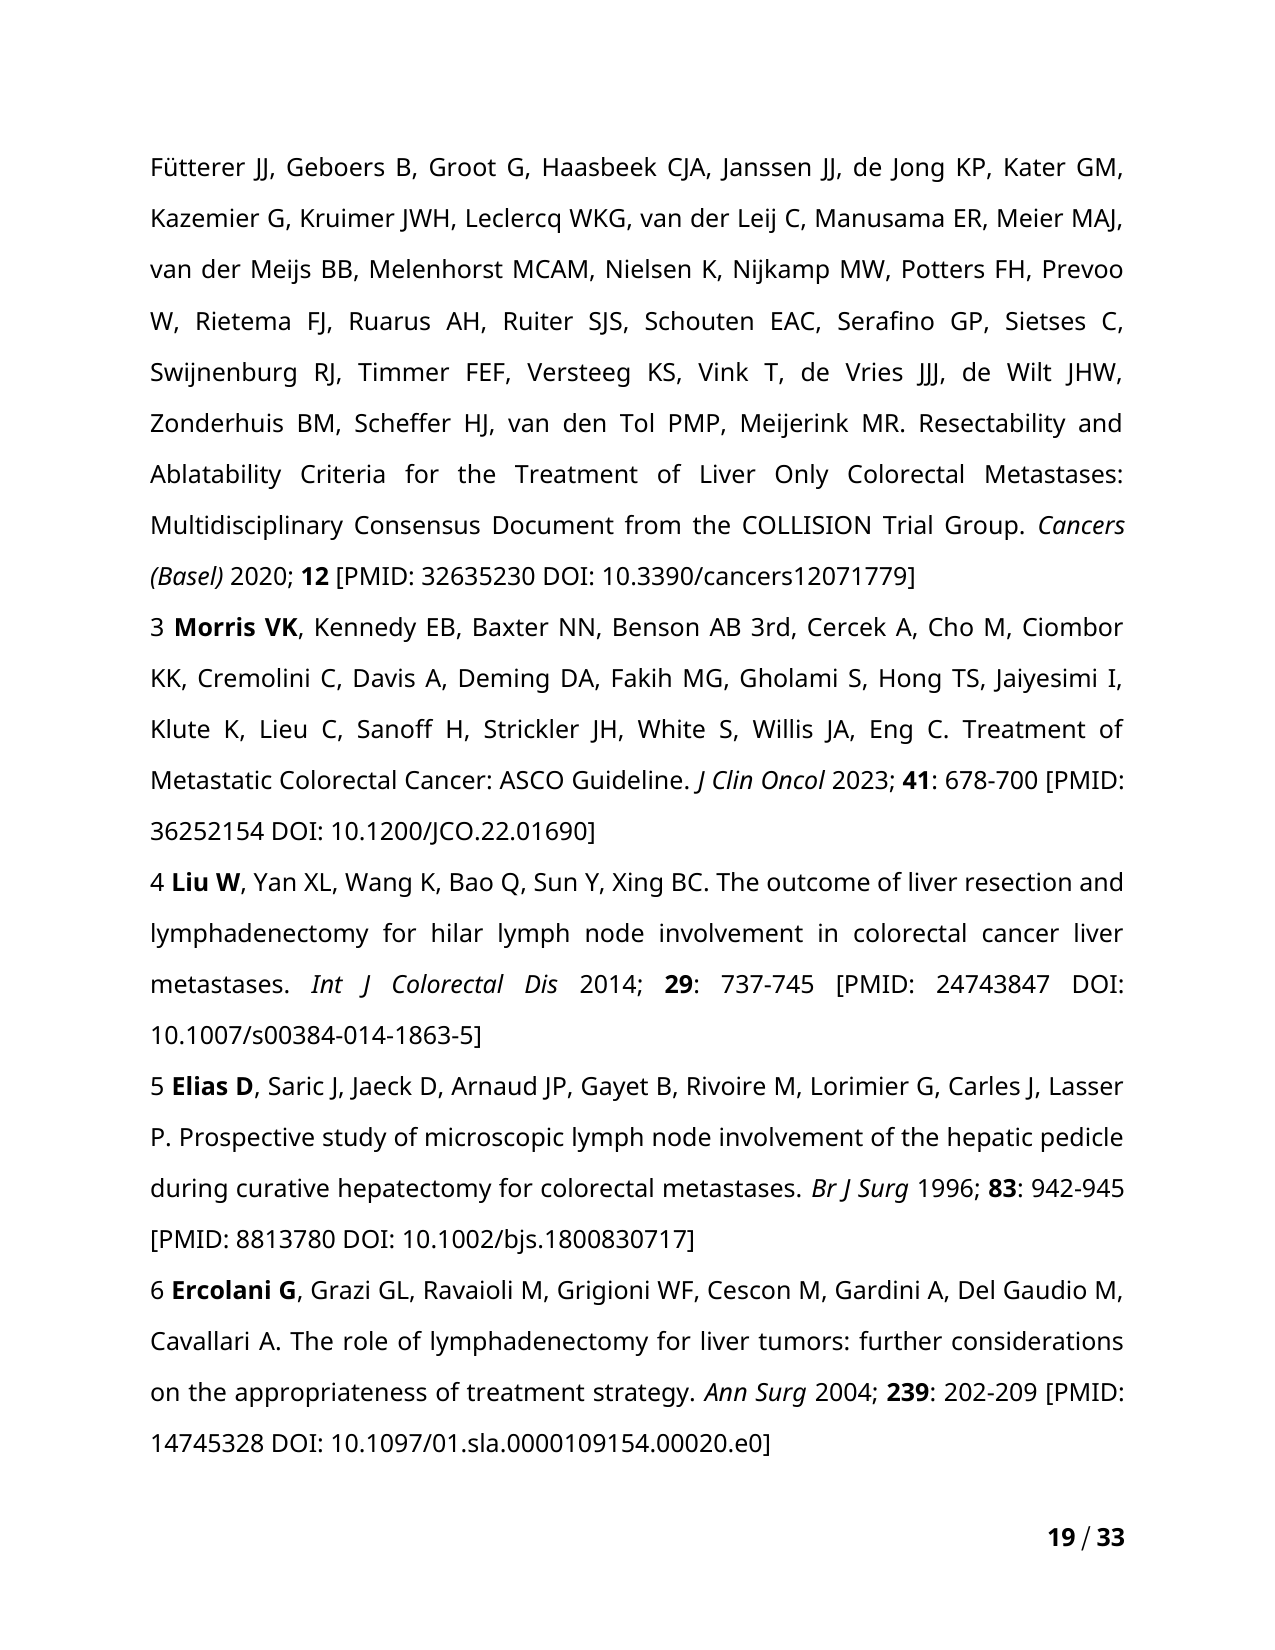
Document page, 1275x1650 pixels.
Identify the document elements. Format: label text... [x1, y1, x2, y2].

text 4 Liu W, Yan XL, Wang K, Bao Q, Sun Y, Xing BC. The outcome of liver resection and lymphadenectomy for hilar lymph node involvement in colorectal cancer liver metastases. Int J Colorectal Dis 2014; 29: 737-745 [PMID: 24743847 DOI: 10.1007/s00384-014-1863-5] [150, 864, 1125, 1052]
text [150, 150, 1125, 592]
text 5 Elias D, Saric J, Jaeck D, Arnaud JP, Gayet B, Rivoire M, Lorimier G, Carles J, Lasser P. Prospective study of microscopic lymph node involvement of the hepatic pedicle during curative hepatectomy for colorectal metastases. Br J Surg 1996; 83: 942-945 [PMID: 8813780 DOI: 10.1002/bjs.1800830717] [150, 1069, 1125, 1256]
text 6 Ercolani G, Grazi GL, Ravaioli M, Grigioni WF, Cescon M, Gardini A, Del Gaudio M, Cavallari A. The role of lymphadenectomy for liver tumors: further considerations on the appropriateness of treatment strategy. Ann Surg 2004; 239: 202-209 [PMID: 14745328 DOI: 10.1097/01.sla.0000109154.00020.e0] [150, 1273, 1125, 1460]
text 3 Morris VK, Kennedy EB, Baxter NN, Benson AB 3rd, Cercek A, Cho M, Ciombor KK, Cremolini C, Davis A, Deming DA, Fakih MG, Gholami S, Hong TS, Jaiyesimi I, Klute K, Lieu C, Sanoff H, Strickler JH, White S, Willis JA, Eng C. Treatment of Metastatic Colorectal Cancer: ASCO Guideline. J Clin Oncol 2023; 41: 678-700 [PMID: 36252154 DOI: 10.1200/JCO.22.01690] [150, 609, 1125, 848]
